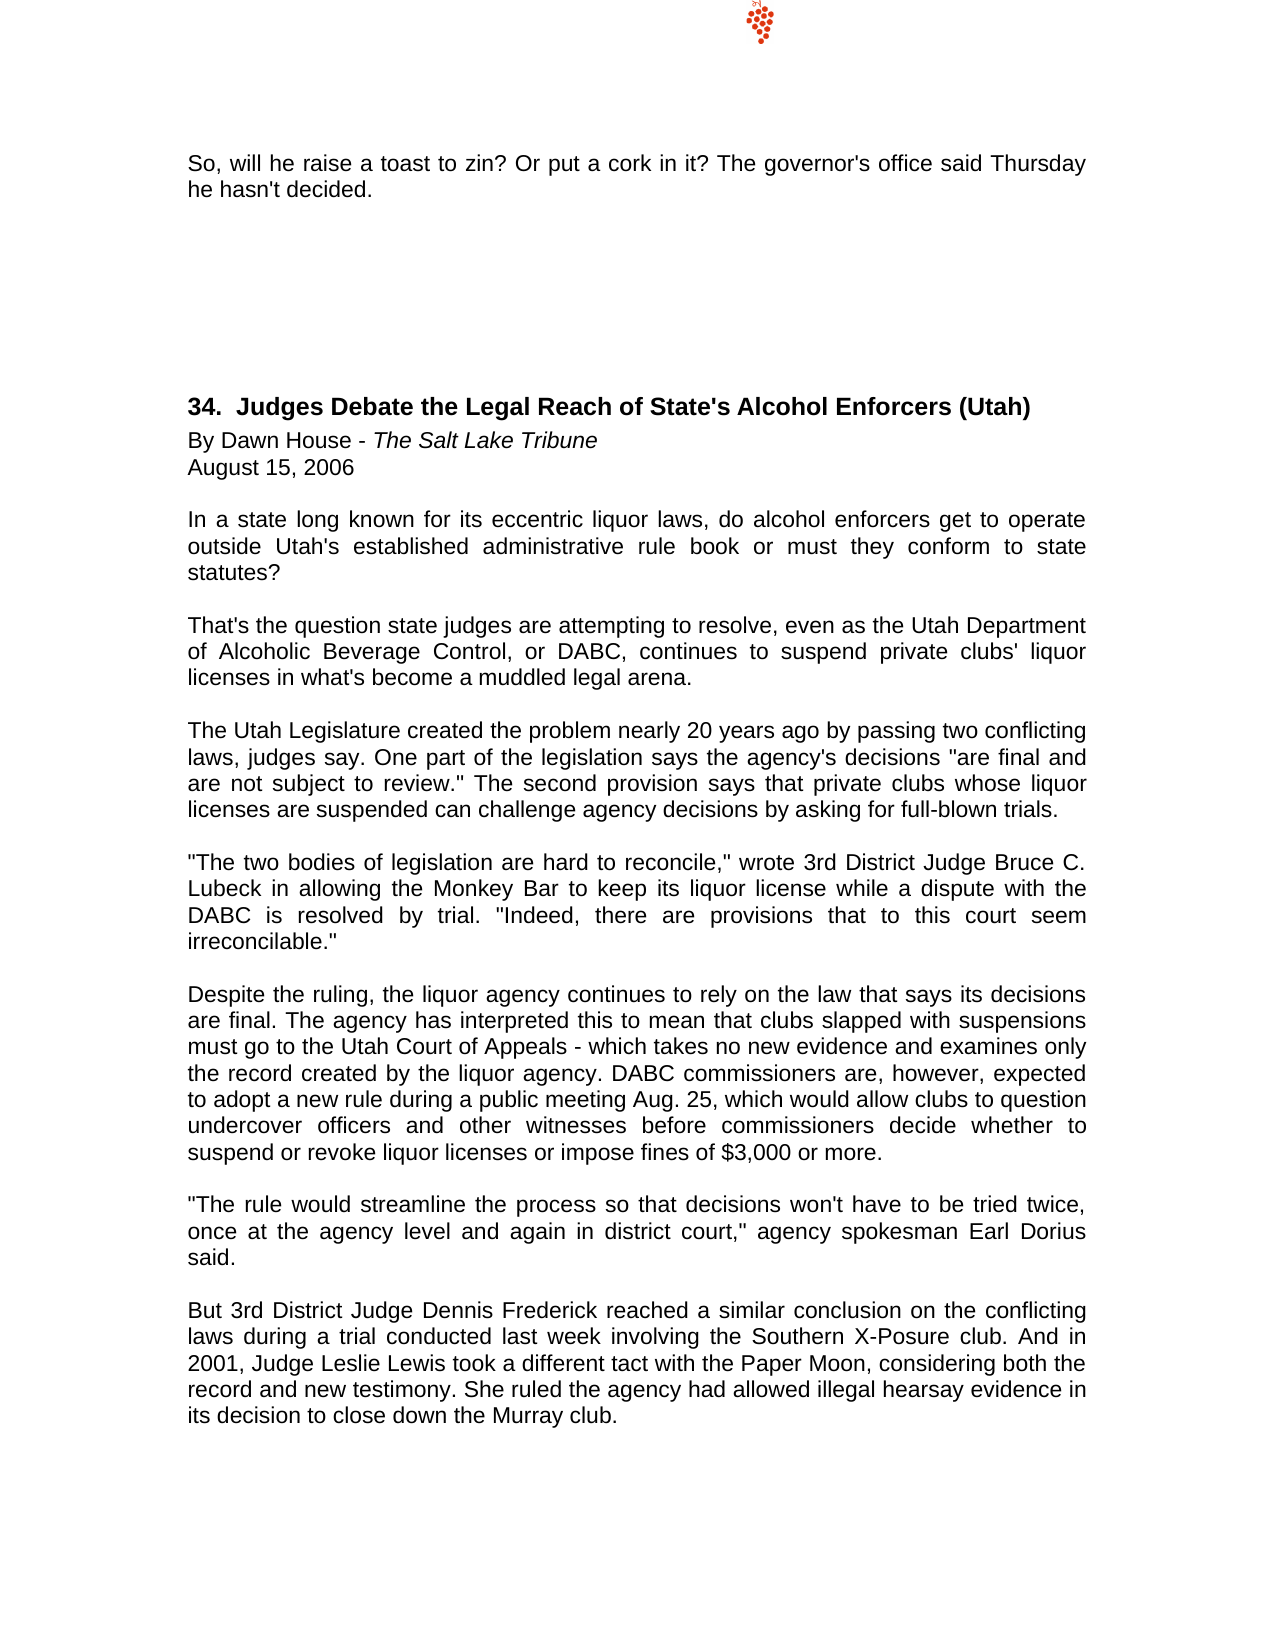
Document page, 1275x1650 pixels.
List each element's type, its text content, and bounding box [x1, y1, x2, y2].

subtitle 34. Judges Debate the Legal Reach of State's Alcohol Enforcers () [187, 392, 1087, 421]
text Despite the ruling, the liquor agency continues to rely on the law that says its decisions are final. The agency has interpreted this to mean that clubs slapped with suspensions must go to the Utah Court of Appeals - which takes no new evidence and examines only the record created by the liquor agency. DABC commissioners are, however, expected to adopt a new rule during a public meeting Aug. 25, which would allow clubs to question undercover officers and other witnesses before commissioners decide whether to suspend or revoke liquor licenses or impose fines of $3,000 or more. [187, 981, 1087, 1165]
text But 3rd District Judge Dennis Frederick reached a similar conclusion on the conflicting laws during a trial conducted last week involving the Southern X-Posure club. And in 2001, Judge Leslie Lewis took a different tact with the Paper Moon, considering both the record and new testimony. She ruled the agency had allowed illegal hearsay evidence in its decision to close down the club. [187, 1297, 1087, 1429]
text August 15, 2006 [187, 453, 1087, 480]
text In a state long known for its eccentric liquor laws, do alcohol enforcers get to operate outside Utah's established administrative rule book or must they conform to state statutes? [187, 506, 1087, 585]
text "The two bodies of legislation are hard to reconcile," wrote 3rd District Judge Bruce C. Lubeck in allowing the Monkey Bar to keep its liquor license while a dispute with the DABC is resolved by trial. "Indeed, there are provisions that to this court seem irreconcilable." [187, 849, 1087, 954]
picture [746, 0, 774, 44]
text The Utah Legislature created the problem nearly 20 years ago by passing two conflicting laws, judges say. One part of the legislation says the agency's decisions "are final and are not subject to review." The second provision says that private clubs whose liquor licenses are suspended can challenge agency decisions by asking for full-blown trials. [187, 717, 1087, 822]
text "The rule would streamline the process so that decisions won't have to be tried twice, once at the agency level and again in district court," agency spokesman Earl Dorius said. [187, 1191, 1087, 1271]
text So, will he raise a toast to zin? Or put a cork in it? The governor's office said Thursday he hasn't decided. [187, 150, 1087, 203]
text By Dawn House - The Salt [187, 427, 1087, 453]
text That's the question state judges are attempting to resolve, even as the Utah Department of Alcoholic Beverage Control, or DABC, continues to suspend private clubs' liquor licenses in what's become a muddled legal arena. [187, 612, 1087, 691]
